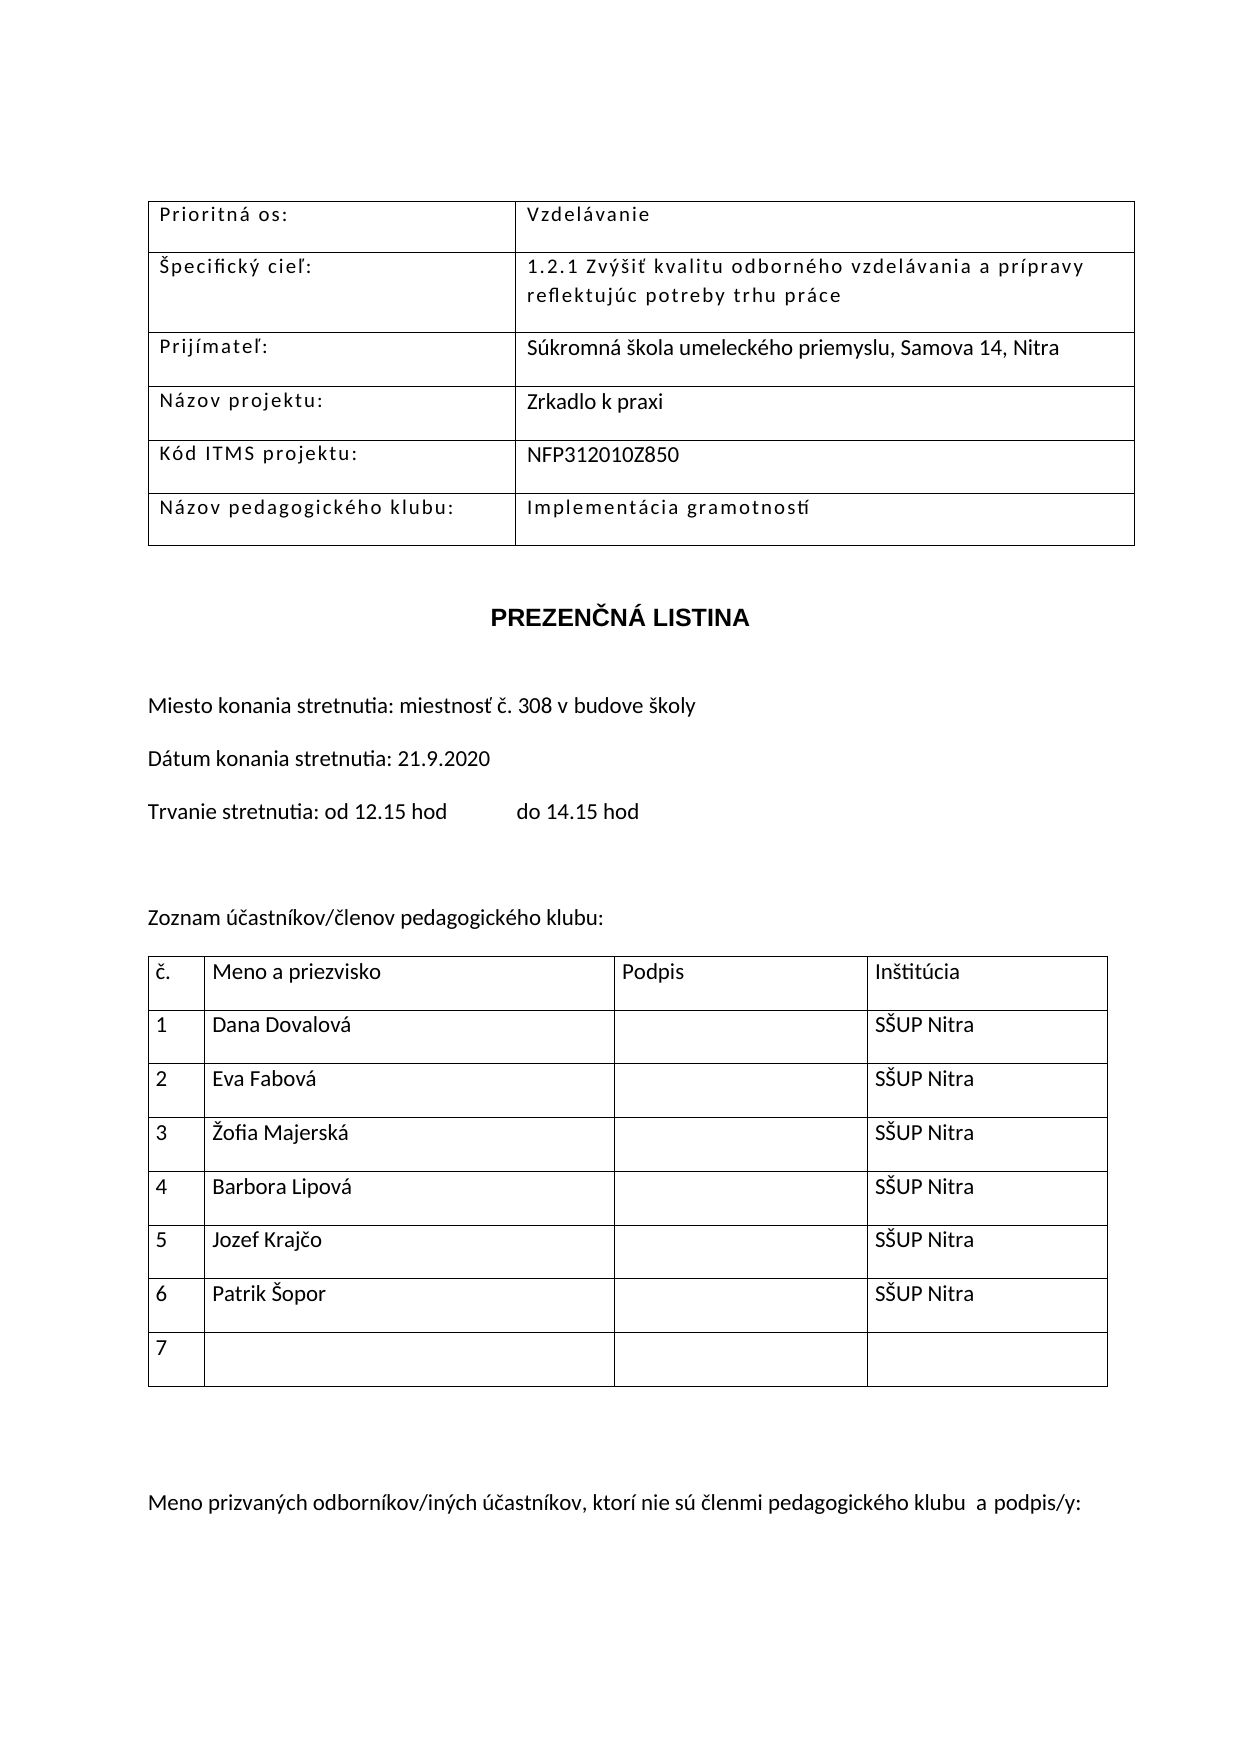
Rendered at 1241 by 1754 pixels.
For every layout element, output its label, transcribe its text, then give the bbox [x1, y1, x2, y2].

table_cell [615, 1011, 867, 1063]
table_header č. [149, 957, 204, 1009]
table_cell 2 [149, 1064, 204, 1117]
table_cell SŠUP Nitra [868, 1011, 1107, 1063]
table_cell SŠUP Nitra [868, 1172, 1107, 1224]
table_cell Žofia Majerská [205, 1118, 614, 1171]
table_cell [615, 1279, 867, 1332]
table_cell Barbora Lipová [205, 1172, 614, 1224]
text Dátum konania stretnutia: 21.9.2020 [148, 744, 1093, 772]
table_cell 4 [149, 1172, 204, 1224]
table_cell [615, 1333, 867, 1386]
table_header Inštitúcia [868, 957, 1107, 1009]
table_cell Kód ITMS projektu: [149, 441, 515, 493]
table_cell [615, 1118, 867, 1171]
table_cell [868, 1333, 1107, 1386]
table_cell Implementácia gramotností [516, 494, 1134, 544]
table_cell Názov pedagogického klubu: [149, 494, 515, 544]
text Meno prizvaných odborníkov/iných účastníkov, ktorí nie sú členmi pedagogického klubu a podpis/y: [148, 1488, 1093, 1516]
text Zoznam účastníkov/členov pedagogického klubu: [148, 903, 1093, 931]
table_cell 1 [149, 1011, 204, 1063]
table_cell Špecifický cieľ: [149, 253, 515, 332]
table_cell SŠUP Nitra [868, 1226, 1107, 1278]
table_cell Jozef Krajčo [205, 1226, 614, 1278]
table_cell Eva Fabová [205, 1064, 614, 1117]
table_header Vzdelávanie [516, 202, 1134, 252]
table_cell [615, 1064, 867, 1117]
table_cell NFP312010Z850 [516, 441, 1134, 493]
table_cell 7 [149, 1333, 204, 1386]
table_cell 3 [149, 1118, 204, 1171]
table_cell [615, 1172, 867, 1224]
subtitle PREZENČNÁ LISTINA [148, 603, 1093, 631]
table_cell SŠUP Nitra [868, 1118, 1107, 1171]
table_cell 1.2.1 Zvýšiť kvalitu odborného vzdelávania a prípravy reflektujúc potreby trhu práce [516, 253, 1134, 332]
table_cell [205, 1333, 614, 1386]
table_cell Súkromná škola umeleckého priemyslu, Samova 14, Nitra [516, 333, 1134, 386]
table_cell Zrkadlo k praxi [516, 387, 1134, 439]
text Trvanie stretnutia: od 12.15 hod do 14.15 hod [148, 797, 1093, 825]
table_cell 6 [149, 1279, 204, 1332]
text Miesto konania stretnutia: miestnosť č. 308 v budove školy [148, 691, 1093, 719]
table_header Prioritná os: [149, 202, 515, 252]
table_cell [615, 1226, 867, 1278]
table_cell Názov projektu: [149, 387, 515, 439]
table_cell Prijímateľ: [149, 333, 515, 386]
table_cell SŠUP Nitra [868, 1064, 1107, 1117]
table_cell Patrik Šopor [205, 1279, 614, 1332]
table_header Meno a priezvisko [205, 957, 614, 1009]
table_cell SŠUP Nitra [868, 1279, 1107, 1332]
table_cell 5 [149, 1226, 204, 1278]
table_cell Dana Dovalová [205, 1011, 614, 1063]
table_header Podpis [615, 957, 867, 1009]
